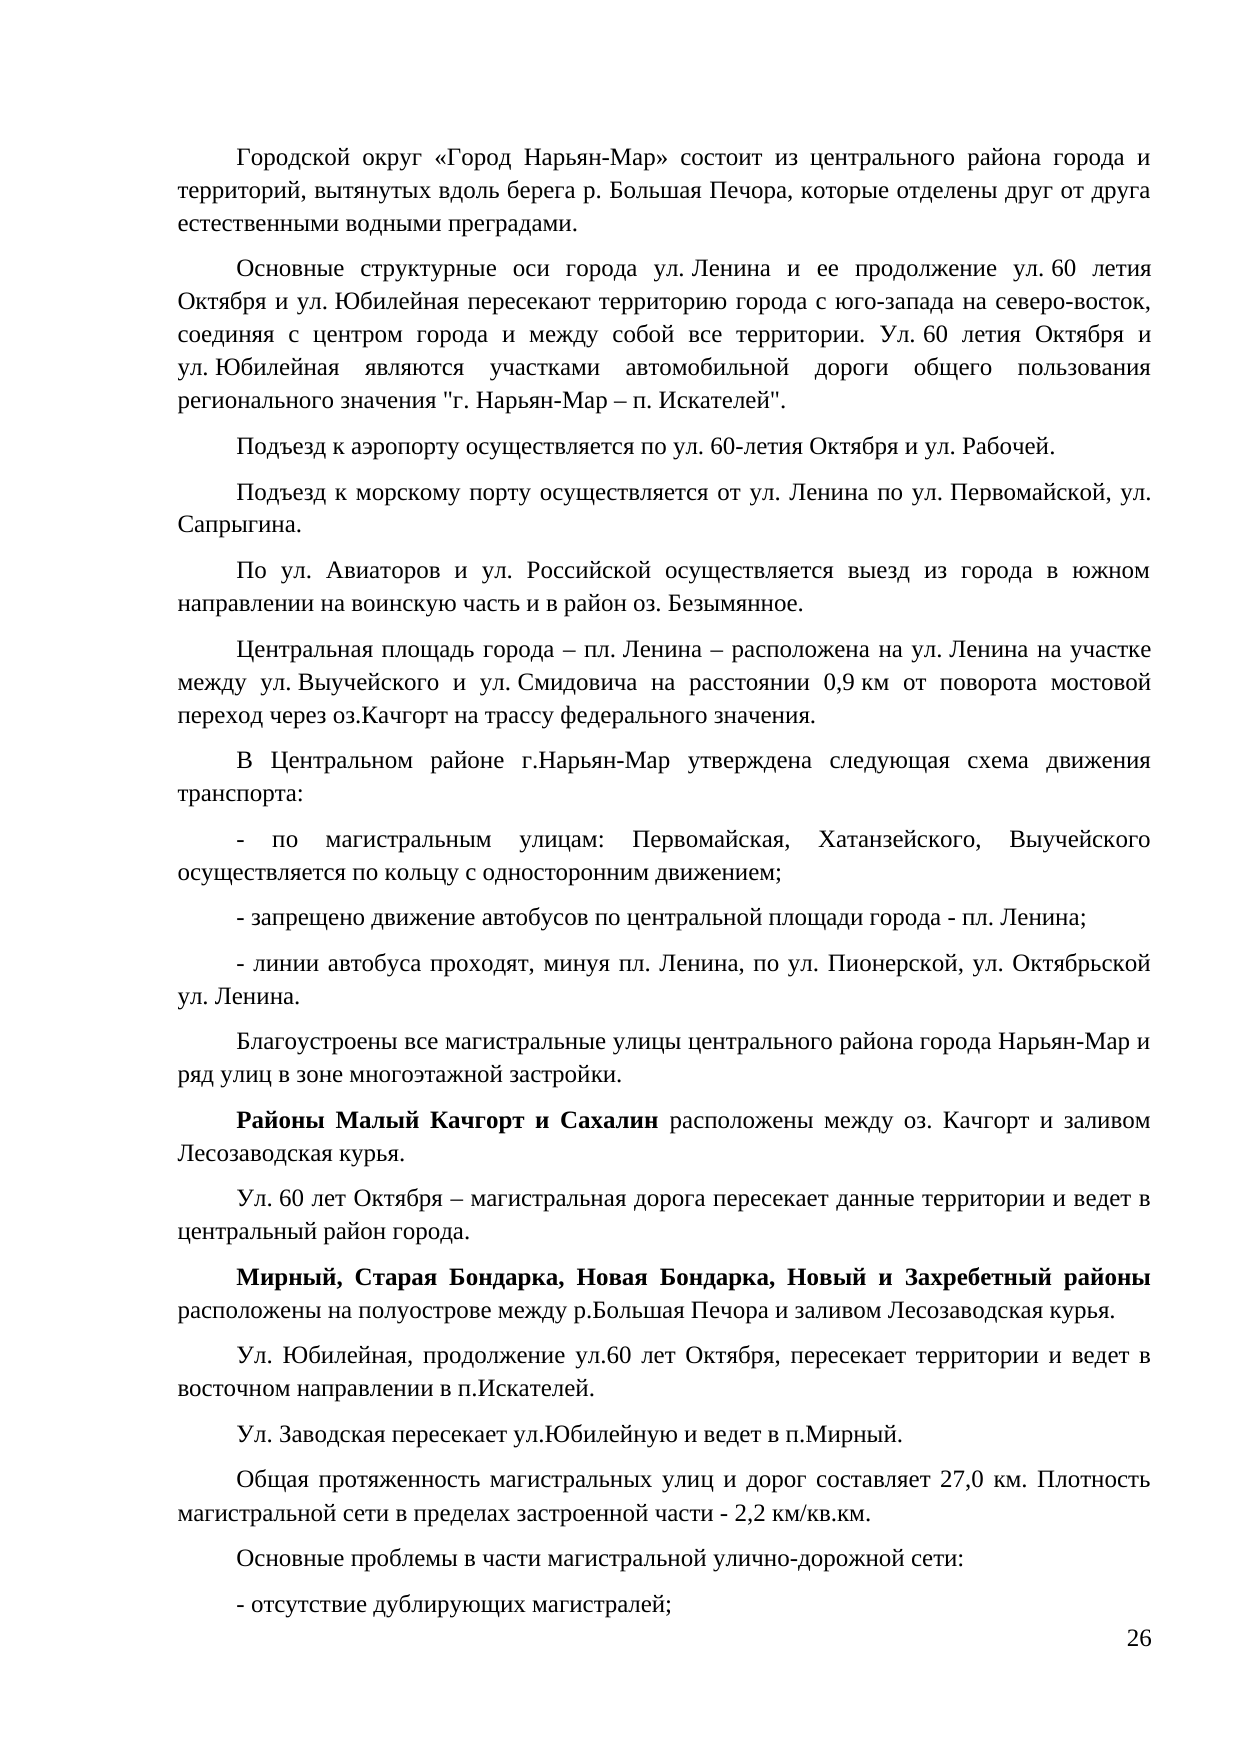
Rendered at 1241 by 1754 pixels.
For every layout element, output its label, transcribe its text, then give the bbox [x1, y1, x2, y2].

text - запрещено движение автобусов по центральной площади города - пл. Ленина; [177, 902, 1152, 931]
text Подъезд к аэропорту осуществляется по ул. 60-летия Октября и ул. Рабочей. [177, 431, 1152, 460]
text Ул. 60 лет Октября – магистральная дорога пересекает данные территории и ведет в центральный район города. [177, 1183, 1152, 1245]
text Районы Малый Качгорт и Сахалин расположены между оз. Качгорт и заливом Лесозаводская курья. [177, 1105, 1152, 1167]
text - отсутствие дублирующих магистралей; [177, 1589, 1152, 1617]
text Ул. Юбилейная, продолжение ул.60 лет Октября, пересекает территории и ведет в восточном направлении в п.Искателей. [177, 1341, 1152, 1402]
text Мирный, Старая Бондарка, Новая Бондарка, Новый и Захребетный районы расположены на полуострове между р.Большая Печора и заливом Лесозаводская курья. [177, 1262, 1152, 1324]
text Основные проблемы в части магистральной улично-дорожной сети: [177, 1543, 1152, 1572]
text Городской округ «Город Нарьян-Мар» состоит из центрального района города и территорий, вытянутых вдоль берега р. Большая Печора, которые отделены друг от друга естественными водными преградами. [177, 142, 1152, 237]
text - по магистральным улицам: Первомайская, Хатанзейского, Выучейского осуществляется по кольцу с односторонним движением; [177, 824, 1152, 886]
text Центральная площадь города – пл. Ленина – расположена на ул. Ленина на участке между ул. Выучейского и ул. Смидовича на расстоянии 0,9 км от поворота мостовой переход через оз.Качгорт на трассу федерального значения. [177, 634, 1152, 728]
text Благоустроены все магистральные улицы центрального района города Нарьян-Мар и ряд улиц в зоне многоэтажной застройки. [177, 1026, 1152, 1088]
text Основные структурные оси города ул. Ленина и ее продолжение ул. 60 летия Октября и ул. Юбилейная пересекают территорию города с юго-запада на северо-восток, соединяя с центром города и между собой все территории. Ул. 60 летия Октября и ул. Юбилейная являются участками автомобильной дороги общего пользования регионального значения "г. Нарьян-Мар – п. Искателей". [177, 253, 1152, 414]
text Общая протяженность магистральных улиц и дорог составляет 27,0 км. Плотность магистральной сети в пределах застроенной части - 2,2 км/кв.км. [177, 1464, 1152, 1526]
text - линии автобуса проходят, минуя пл. Ленина, по ул. Пионерской, ул. Октябрьской ул. Ленина. [177, 948, 1152, 1009]
text Ул. Заводская пересекает ул.Юбилейную и ведет в п.Мирный. [177, 1419, 1152, 1448]
text В Центральном районе г.Нарьян-Мар утверждена следующая схема движения транспорта: [177, 745, 1152, 807]
text По ул. Авиаторов и ул. Российской осуществляется выезд из города в южном направлении на воинскую часть и в район оз. Безымянное. [177, 555, 1152, 617]
text Подъезд к морскому порту осуществляется от ул. Ленина по ул. Первомайской, ул. Сапрыгина. [177, 477, 1152, 538]
